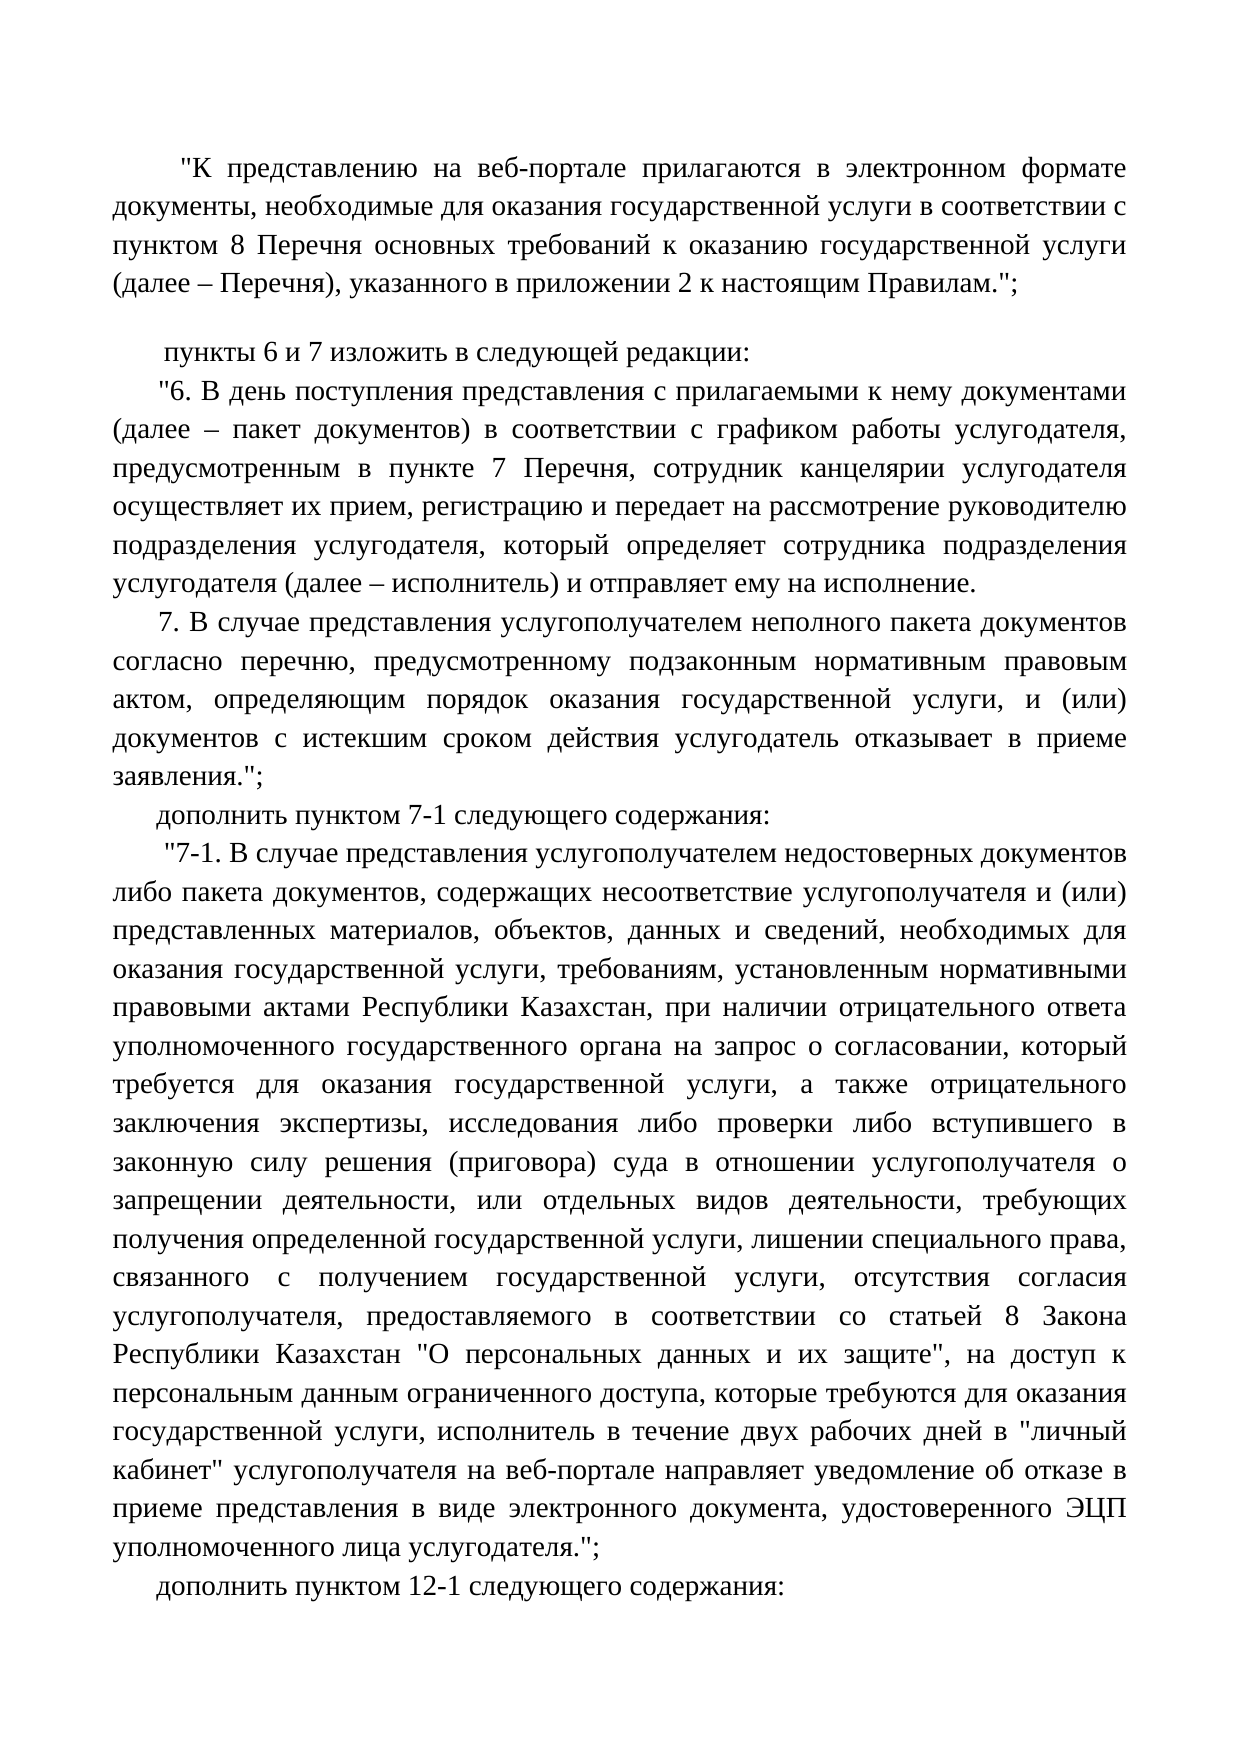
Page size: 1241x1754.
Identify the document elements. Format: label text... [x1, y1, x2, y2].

text "7-1. В случае представления услугополучателем недостоверных документов либо пакета документов, содержащих несоответствие услугополучателя и (или) представленных материалов, объектов, данных и сведений, необходимых для оказания государственной услуги, требованиям, установленным нормативными правовыми актами Республики Казахстан, при наличии отрицательного ответа уполномоченного государственного органа на запрос о согласовании, который требуется для оказания государственной услуги, а также отрицательного заключения экспертизы, исследования либо проверки либо вступившего в законную силу решения (приговора) суда в отношении услугополучателя о запрещении деятельности, или отдельных видов деятельности, требующих получения определенной государственной услуги, лишении специального права, связанного с получением государственной услуги, отсутствия согласия услугополучателя, предоставляемого в соответствии со статьей 8 Закона Республики Казахстан "О персональных данных и их защите", на доступ к персональным данным ограниченного доступа, которые требуются для оказания государственной услуги, исполнитель в течение двух рабочих дней в "личный кабинет" услугополучателя на веб-портале направляет уведомление об отказе в приеме представления в виде электронного документа, удостоверенного ЭЦП уполномоченного лица услугодателя."; [112, 835, 1128, 1563]
text "6. В день поступления представления с прилагаемыми к нему документами (далее – пакет документов) в соответствии с графиком работы услугодателя, предусмотренным в пункте 7 Перечня, сотрудник канцелярии услугодателя осуществляет их прием, регистрацию и передает на рассмотрение руководителю подразделения услугодателя, который определяет сотрудника подразделения услугодателя (далее – исполнитель) и отправляет ему на исполнение. [112, 373, 1128, 599]
text пункты 6 и 7 изложить в следующей редакции: [112, 334, 1128, 368]
text "К представлению на веб-портале прилагаются в электронном формате документы, необходимые для оказания государственной услуги в соответствии с пунктом 8 Перечня основных требований к оказанию государственной услуги (далее – Перечня), указанного в приложении 2 к настоящим Правилам."; [112, 150, 1128, 299]
text дополнить пунктом 12-1 следующего содержания: [112, 1568, 1128, 1601]
text 7. В случае представления услугополучателем неполного пакета документов согласно перечню, предусмотренному подзаконным нормативным правовым актом, определяющим порядок оказания государственной услуги, и (или) документов с истекшим сроком действия услугодатель отказывает в приеме заявления."; [112, 604, 1128, 792]
text дополнить пунктом 7-1 следующего содержания: [112, 797, 1128, 830]
